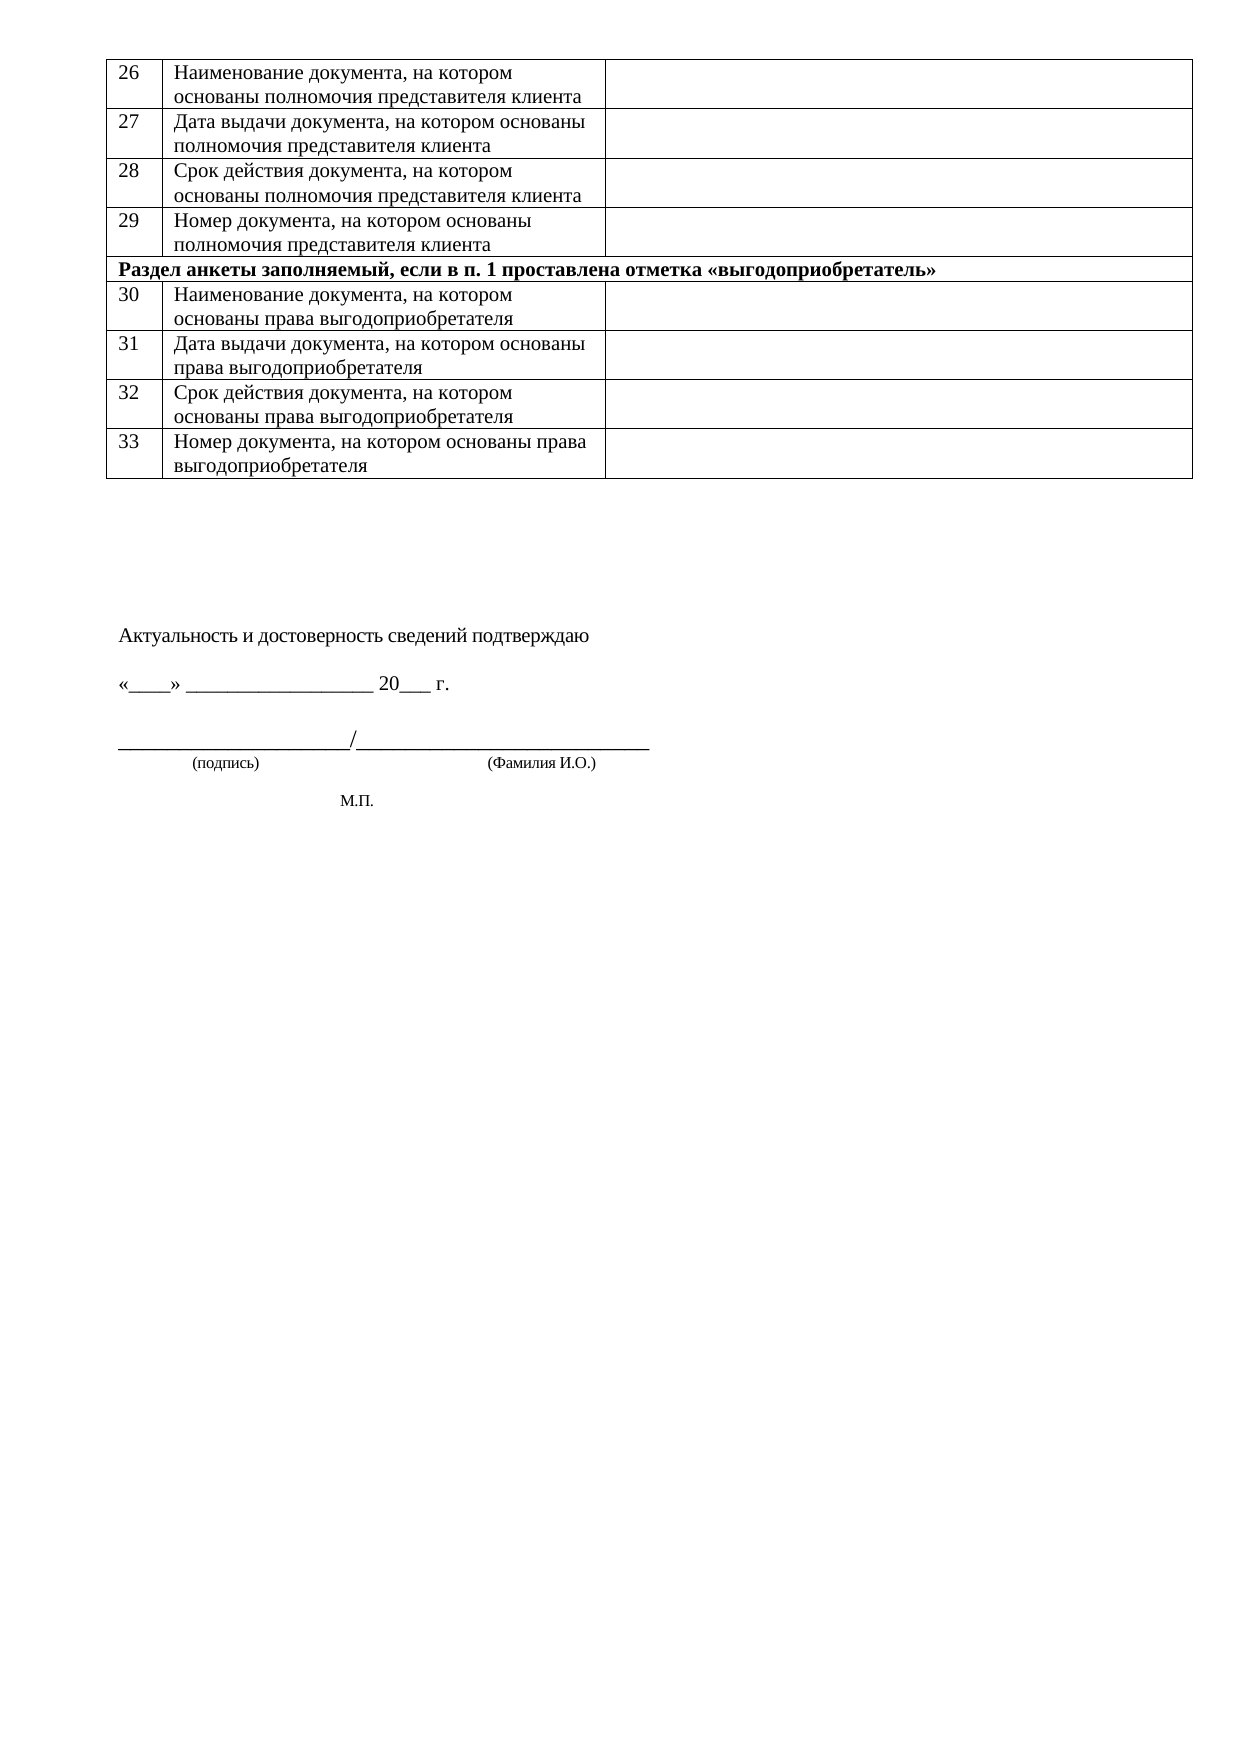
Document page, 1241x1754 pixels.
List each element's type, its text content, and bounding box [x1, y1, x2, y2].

table_cell Номер документа, на котором основаны полномочия представителя клиента [163, 208, 605, 256]
table_cell 26 [107, 60, 162, 108]
table_cell Наименование документа, на котором основаны права выгодоприобретателя [163, 282, 605, 330]
table_cell 29 [107, 208, 162, 256]
table_cell 32 [107, 380, 162, 428]
table_cell [606, 208, 1192, 256]
text М.П. [288, 791, 1181, 810]
table_cell Раздел анкеты заполняемый, если в п. 1 проставлена отметка «выгодоприобретатель» [107, 257, 1192, 281]
table_cell [606, 380, 1192, 428]
table_cell 28 [107, 159, 162, 207]
table_cell [606, 159, 1192, 207]
table_cell Дата выдачи документа, на котором основаны права выгодоприобретателя [163, 331, 605, 379]
table_cell 31 [107, 331, 162, 379]
table_cell 27 [107, 109, 162, 157]
text (подпись) (Фамилия И.О.) [118, 753, 1181, 772]
table_cell Срок действия документа, на котором основаны права выгодоприобретателя [163, 380, 605, 428]
table_cell 33 [107, 429, 162, 477]
table_cell Наименование документа, на котором основаны полномочия представителя клиента [163, 60, 605, 108]
table_cell [606, 282, 1192, 330]
text Актуальность и достоверность сведений подтверждаю [118, 623, 1181, 647]
table_cell Номер документа, на котором основаны права выгодоприобретателя [163, 429, 605, 477]
table_cell Срок действия документа, на котором основаны полномочия представителя клиента [163, 159, 605, 207]
text «____» __________________ 20___ г. [118, 671, 1181, 695]
table_cell [606, 429, 1192, 477]
table_cell [606, 109, 1192, 157]
table_cell 30 [107, 282, 162, 330]
table_cell [606, 60, 1192, 108]
table_cell Дата выдачи документа, на котором основаны полномочия представителя клиента [163, 109, 605, 157]
text ___________________/________________________ [118, 724, 1181, 753]
table_cell [606, 331, 1192, 379]
